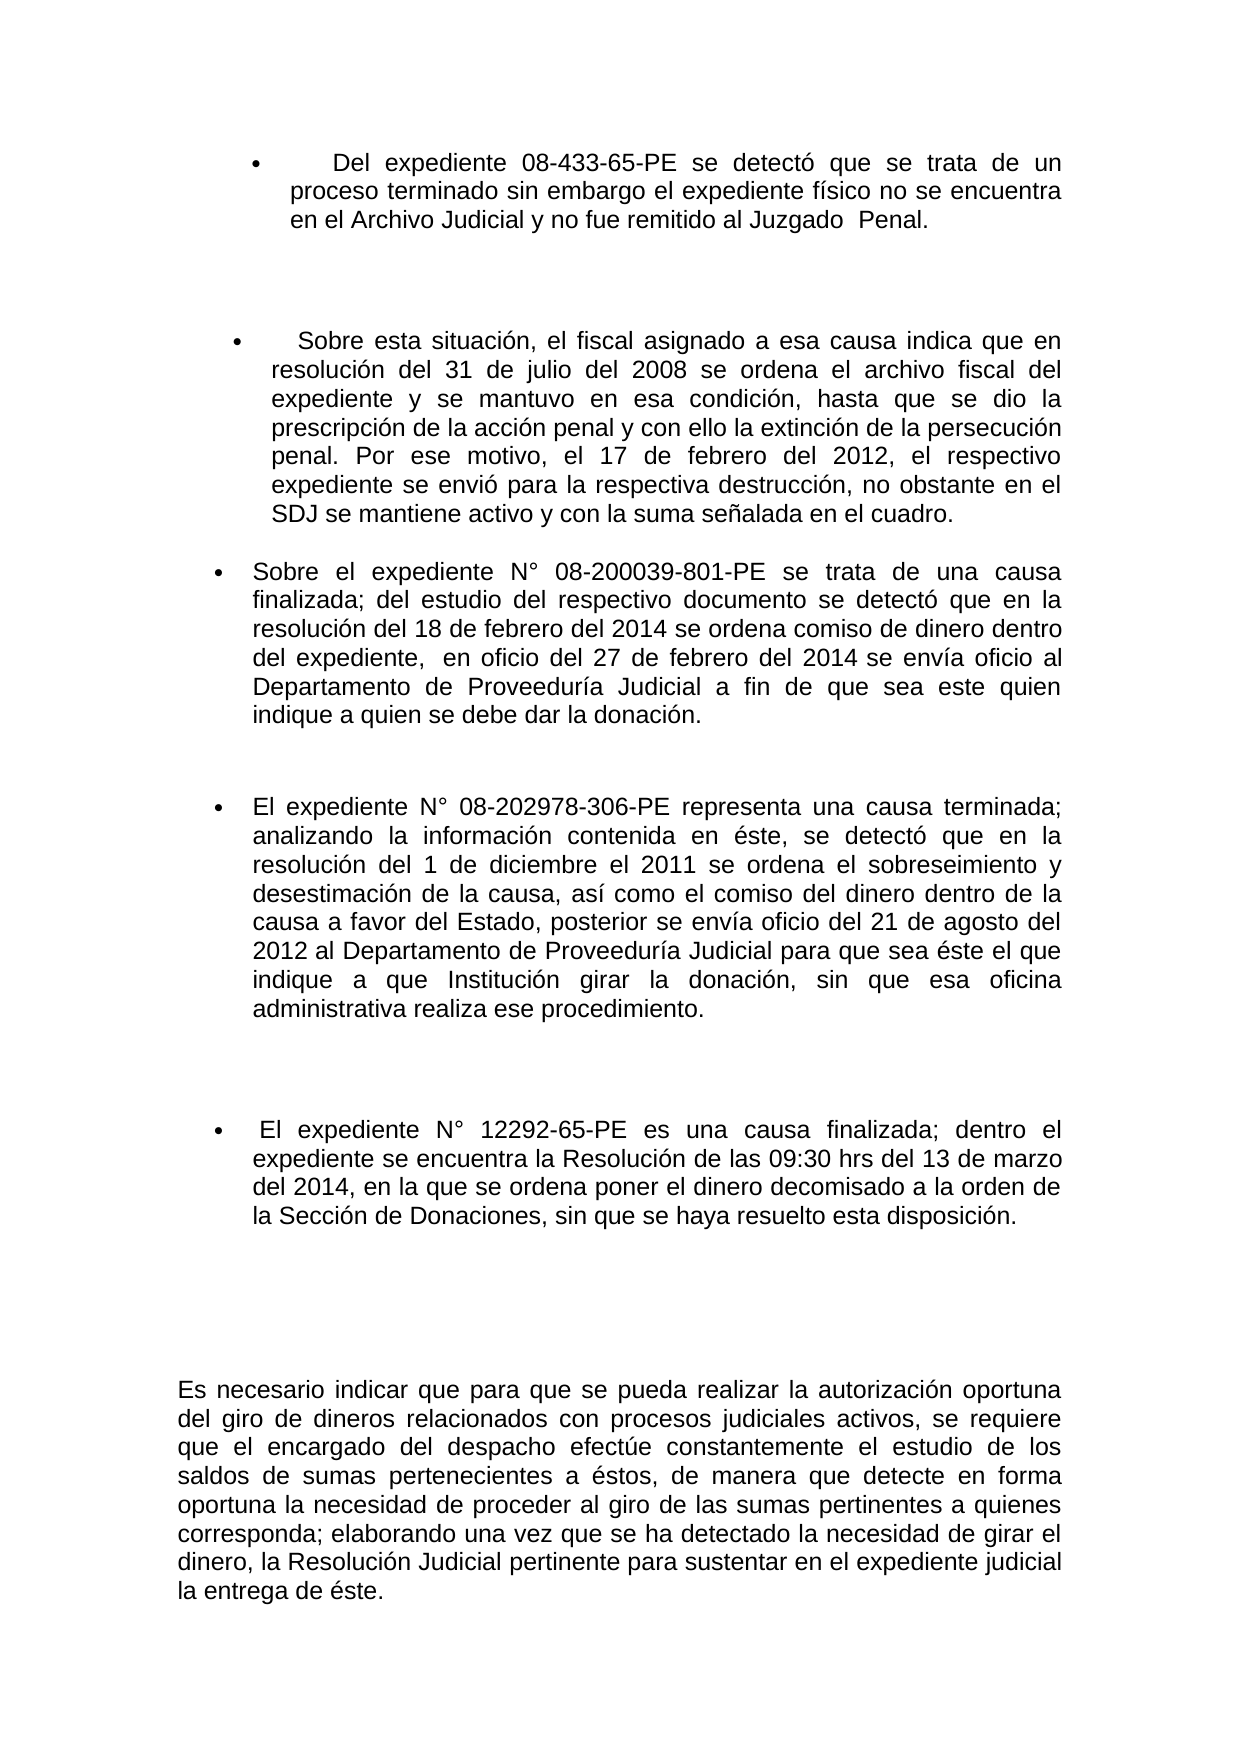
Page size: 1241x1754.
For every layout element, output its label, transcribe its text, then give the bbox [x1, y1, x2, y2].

list El expediente N° 12292-65-PE es una causa finalizada; dentro el expediente se encuentra la Resolución de las 09:30 hrs del 13 de marzo del 2014, en la que se ordena poner el dinero decomisado a la orden de la Sección de Donaciones, sin que se haya resuelto esta disposición. [215, 1115, 1063, 1230]
list El expediente N° 08-202978-306-PE representa una causa terminada; analizando la información contenida en éste, se detectó que en la resolución del 1 de diciembre el 2011 se ordena el sobreseimiento y desestimación de la causa, así como el comiso del dinero dentro de la causa a favor del Estado, posterior se envía oficio del 21 de agosto del 2012 al Departamento de Proveeduría Judicial para que sea éste el que indique a que Institución girar la donación, sin que esa oficina administrativa realiza ese procedimiento. [215, 792, 1063, 1022]
text Es necesario indicar que para que se pueda realizar la autorización oportuna del giro de dineros relacionados con procesos judiciales activos, se requiere que el encargado del despacho efectúe constantemente el estudio de los saldos de sumas pertenecientes a éstos, de manera que detecte en forma oportuna la necesidad de proceder al giro de las sumas pertinentes a quienes corresponda; elaborando una vez que se ha detectado la necesidad de girar el dinero, la Resolución Judicial pertinente para sustentar en el expediente judicial la entrega de éste. [177, 1375, 1063, 1605]
list Sobre el expediente N° 08-200039-801-PE se trata de una causa finalizada; del estudio del respectivo documento se detectó que en la resolución del 18 de febrero del 2014 se ordena comiso de dinero dentro del expediente, en oficio del 27 de febrero del 2014 se envía oficio al Departamento de Proveeduría Judicial a fin de que sea este quien indique a quien se debe dar la donación. [215, 557, 1063, 729]
list Sobre esta situación, el fiscal asignado a esa causa indica que en resolución del 31 de julio del 2008 se ordena el archivo fiscal del expediente y se mantuvo en esa condición, hasta que se dio la prescripción de la acción penal y con ello la extinción de la persecución penal. Por ese motivo, el 17 de febrero del 2012, el respectivo expediente se envió para la respectiva destrucción, no obstante en el SDJ se mantiene activo y con la suma señalada en el cuadro. [233, 326, 1063, 527]
list Del expediente 08-433-65-PE se detectó que se trata de un proceso terminado sin embargo el expediente físico no se encuentra en el Archivo Judicial y no fue remitido al Juzgado Penal. [252, 148, 1063, 234]
